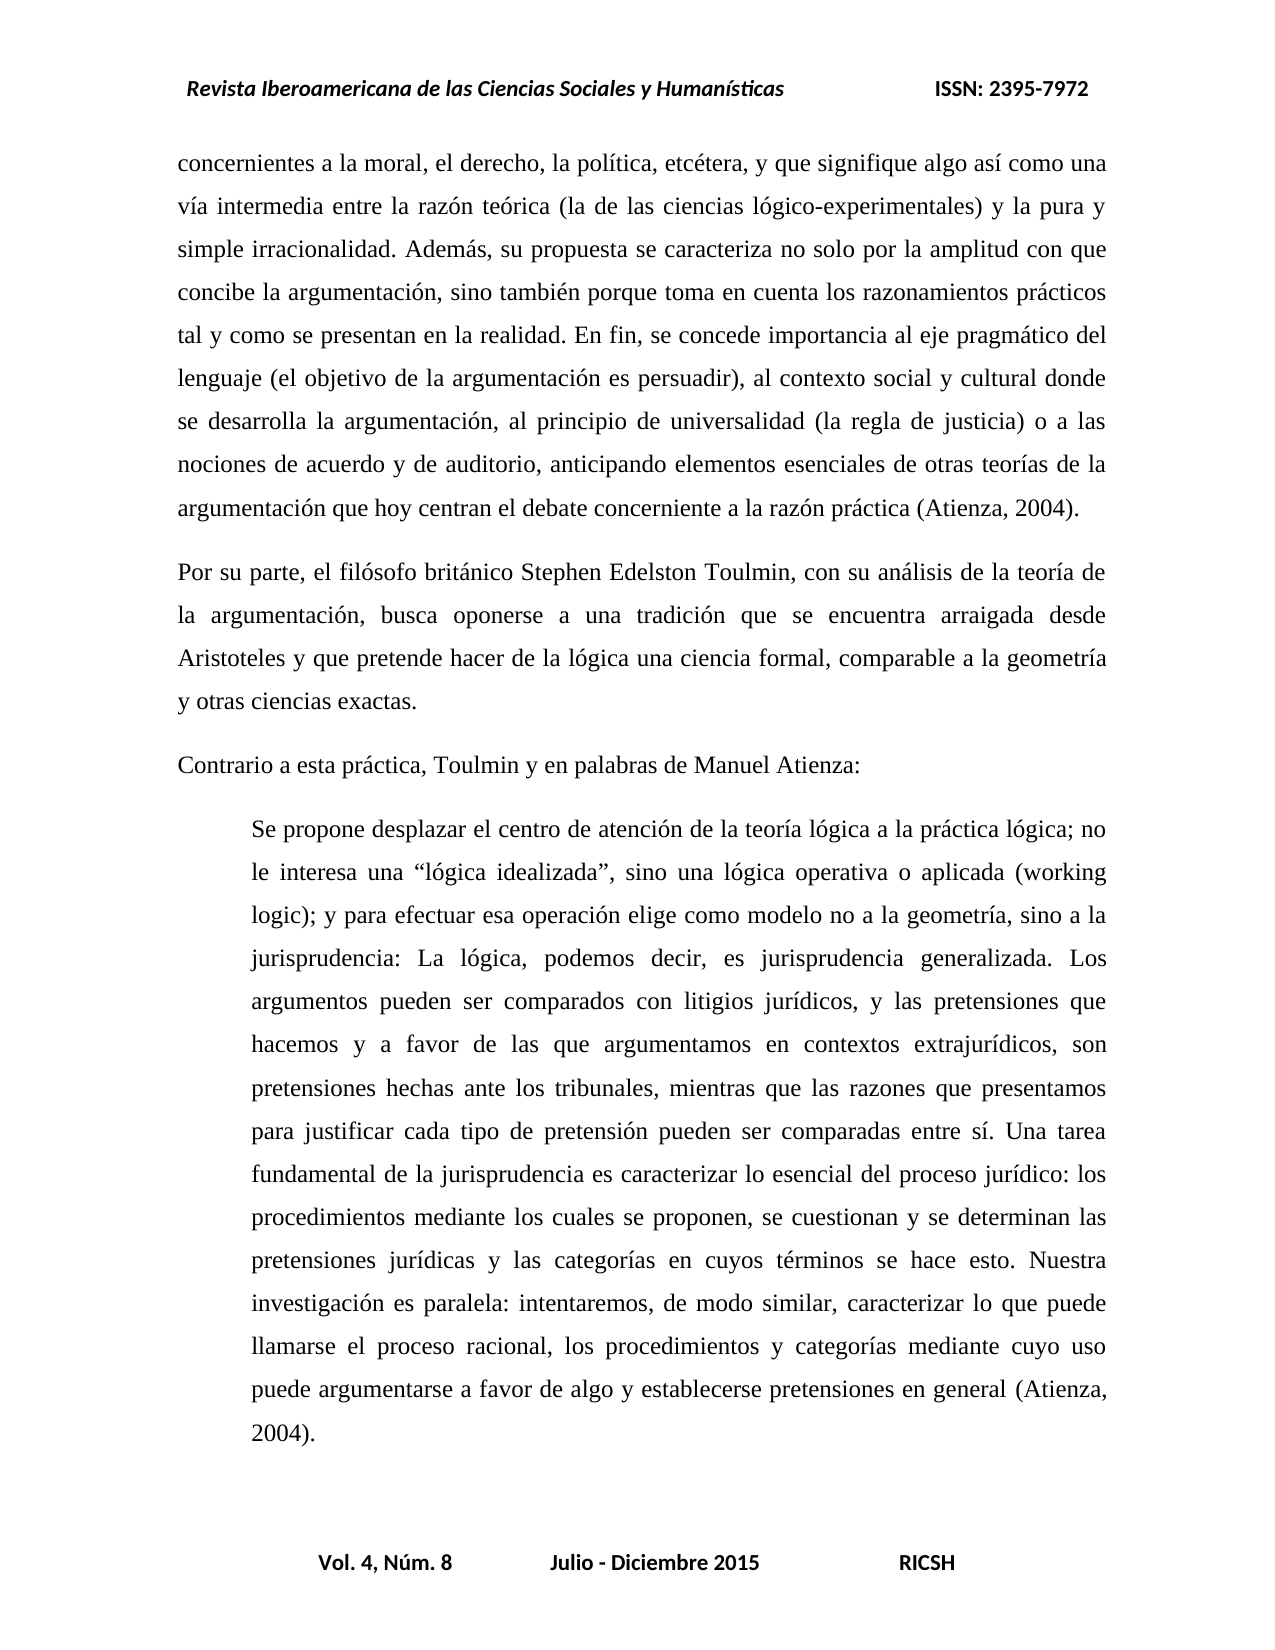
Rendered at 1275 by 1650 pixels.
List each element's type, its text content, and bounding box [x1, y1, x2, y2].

text Se propone desplazar el centro de atención de la teoría lógica a la práctica lógica; no le interesa una “lógica idealizada”, sino una lógica operativa o aplicada (working logic); y para efectuar esa operación elige como modelo no a la geometría, sino a la jurisprudencia: La lógica, podemos decir, es jurisprudencia generalizada. Los argumentos pueden ser comparados con litigios jurídicos, y las pretensiones que hacemos y a favor de las que argumentamos en contextos extrajurídicos, son pretensiones hechas ante los tribunales, mientras que las razones que presentamos para justificar cada tipo de pretensión pueden ser comparadas entre sí. Una tarea fundamental de la jurisprudencia es caracterizar lo esencial del proceso jurídico: los procedimientos mediante los cuales se proponen, se cuestionan y se determinan las pretensiones jurídicas y las categorías en cuyos términos se hace esto. Nuestra investigación es paralela: intentaremos, de modo similar, caracterizar lo que puede llamarse el proceso racional, los procedimientos y categorías mediante cuyo uso puede argumentarse a favor de algo y establecerse pretensiones en general . [251, 814, 1107, 1446]
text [177, 148, 1107, 521]
text Contrario a esta práctica, Toulmin y en palabras de Manuel Atienza: [177, 750, 1107, 779]
text Por su parte, el filósofo británico Stephen Edelston Toulmin, con su análisis de la teoría de la argumentación, busca oponerse a una tradición que se encuentra arraigada desde Aristoteles y que pretende hacer de la lógica una ciencia formal, comparable a la geometría y otras ciencias exactas. [177, 557, 1107, 715]
